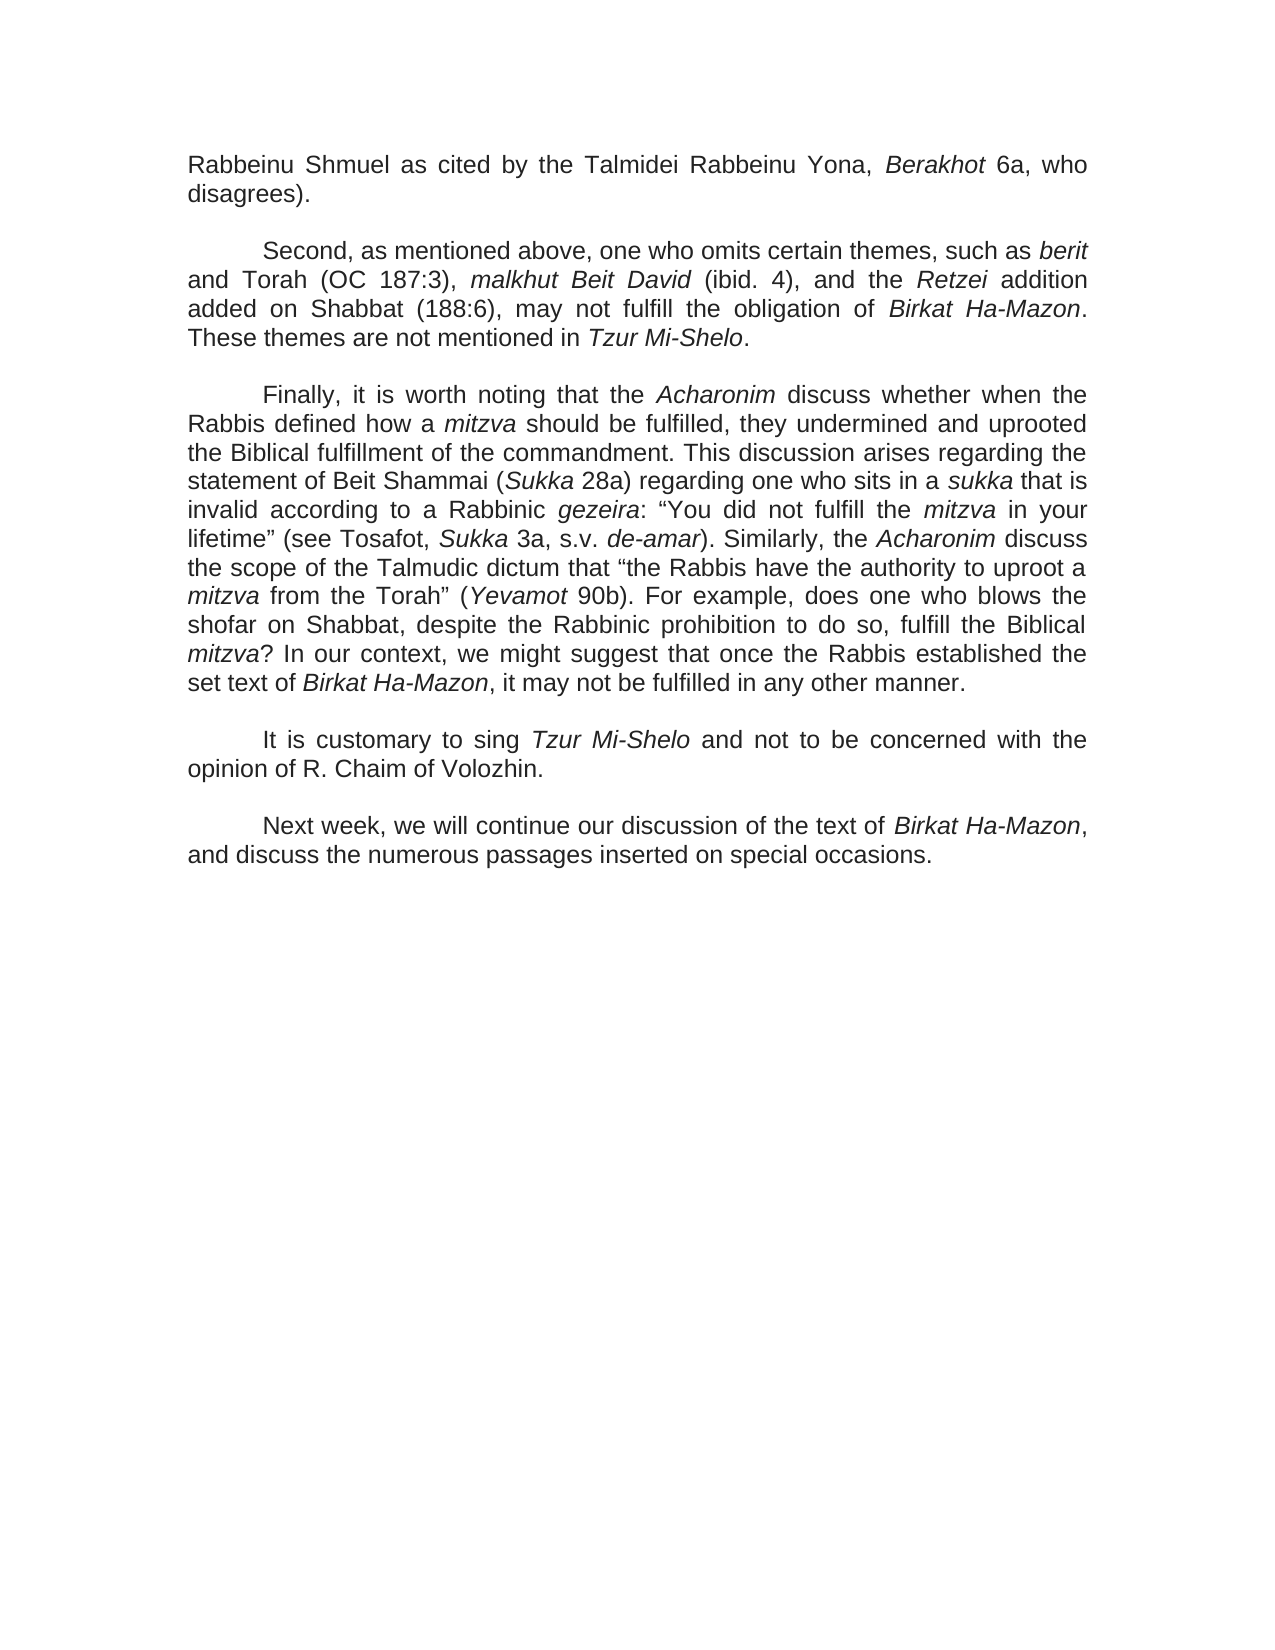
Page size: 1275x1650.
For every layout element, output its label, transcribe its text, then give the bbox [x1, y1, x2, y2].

text Finally, it is worth noting that the Acharonim discuss whether when the Rabbis defined how a mitzva should be fulfilled, they undermined and uprooted the Biblical fulfillment of the commandment. This discussion arises regarding the statement of Beit Shammai (Sukka 28a) regarding one who sits in a sukka that is invalid according to a Rabbinic gezeira: “You did not fulfill the mitzva in your lifetime” (see Tosafot, Sukka 3a, s.v. de-amar). Similarly, the Acharonim discuss the scope of the Talmudic dictum that “the Rabbis have the authority to uproot a mitzva from the Torah” (Yevamot 90b). For example, does one who blows the shofar on Shabbat, despite the Rabbinic prohibition to do so, fulfill the Biblical mitzva? In our context, we might suggest that once the Rabbis established the set text of Birkat Ha-Mazon, it may not be fulfilled in any other manner. [187, 380, 1088, 696]
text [187, 150, 1088, 207]
text Second, as mentioned above, one who omits certain themes, such as berit and Torah (OC 187:3), malkhut Beit David (ibid. 4), and the Retzei addition added on Shabbat (188:6), may not fulfill the obligation of Birkat Ha-Mazon. These themes are not mentioned in Tzur Mi-Shelo. [187, 236, 1088, 351]
text Next week, we will continue our discussion of the text of Birkat Ha-Mazon, and discuss the numerous passages inserted on special occasions. [187, 811, 1088, 869]
text It is customary to sing Tzur Mi-Shelo and not to be concerned with the opinion of R. Chaim of Volozhin. [187, 725, 1088, 782]
